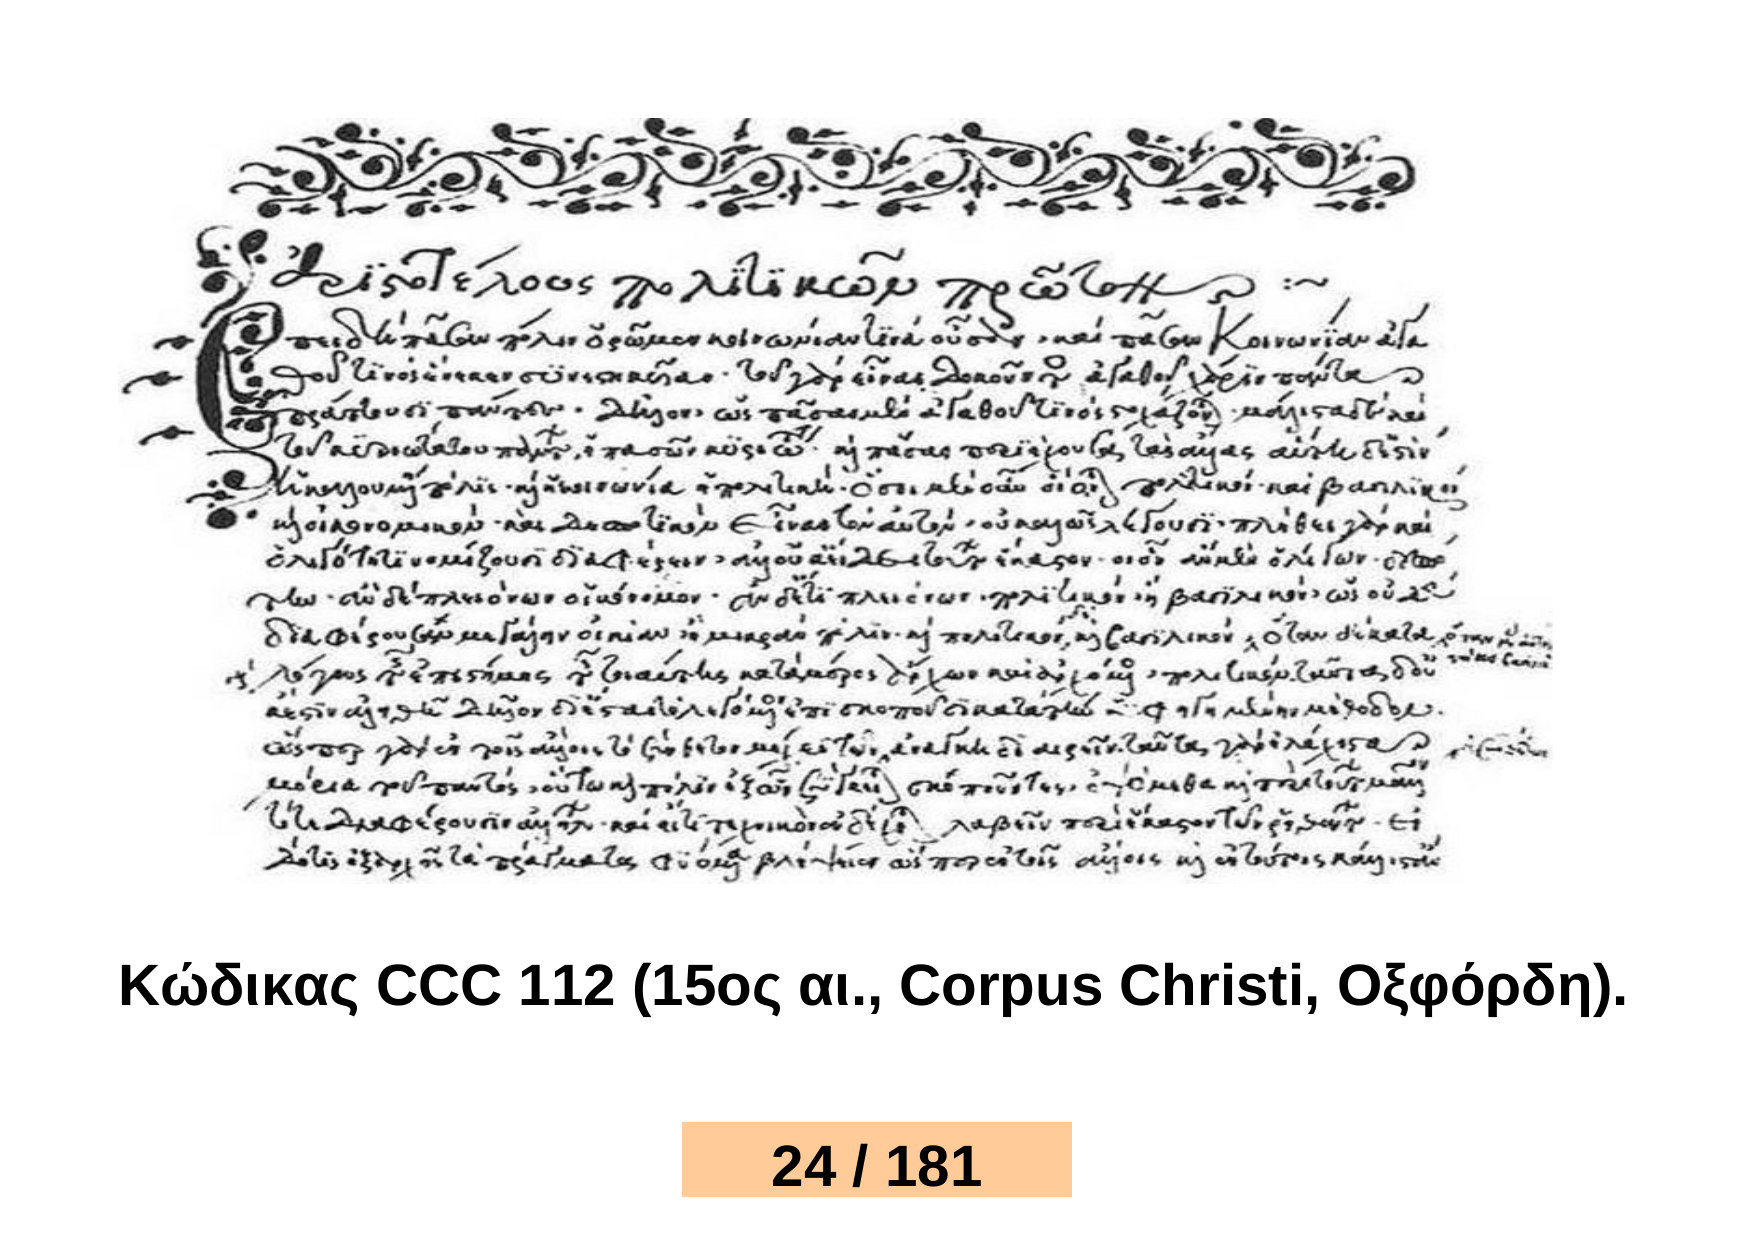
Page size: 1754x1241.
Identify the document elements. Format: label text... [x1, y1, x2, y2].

text Κώδικας CCC 112 (15ος αι., Corpus Christi, Οξφόρδη). [118, 951, 1636, 1018]
picture [118, 118, 1553, 884]
